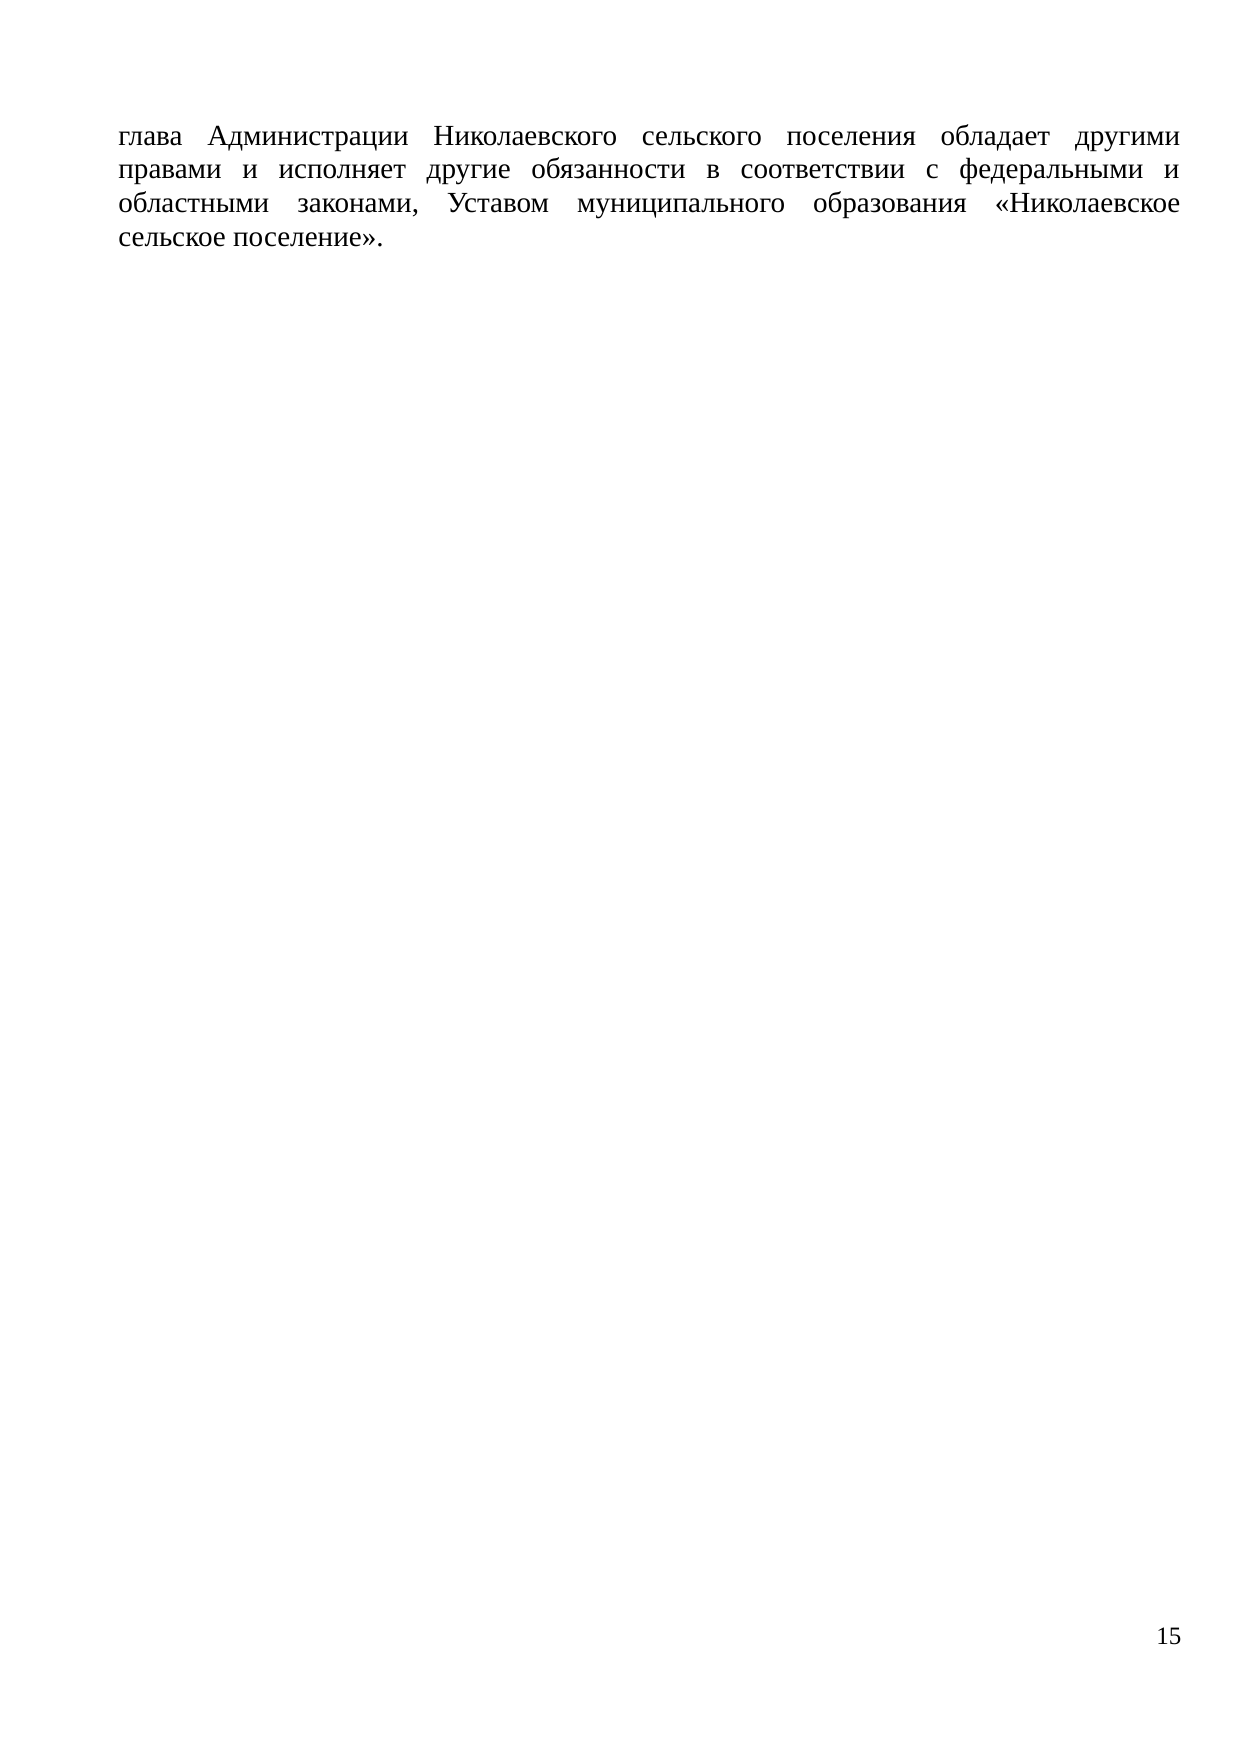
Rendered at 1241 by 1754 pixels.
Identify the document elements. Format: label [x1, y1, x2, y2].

text [118, 118, 1181, 252]
